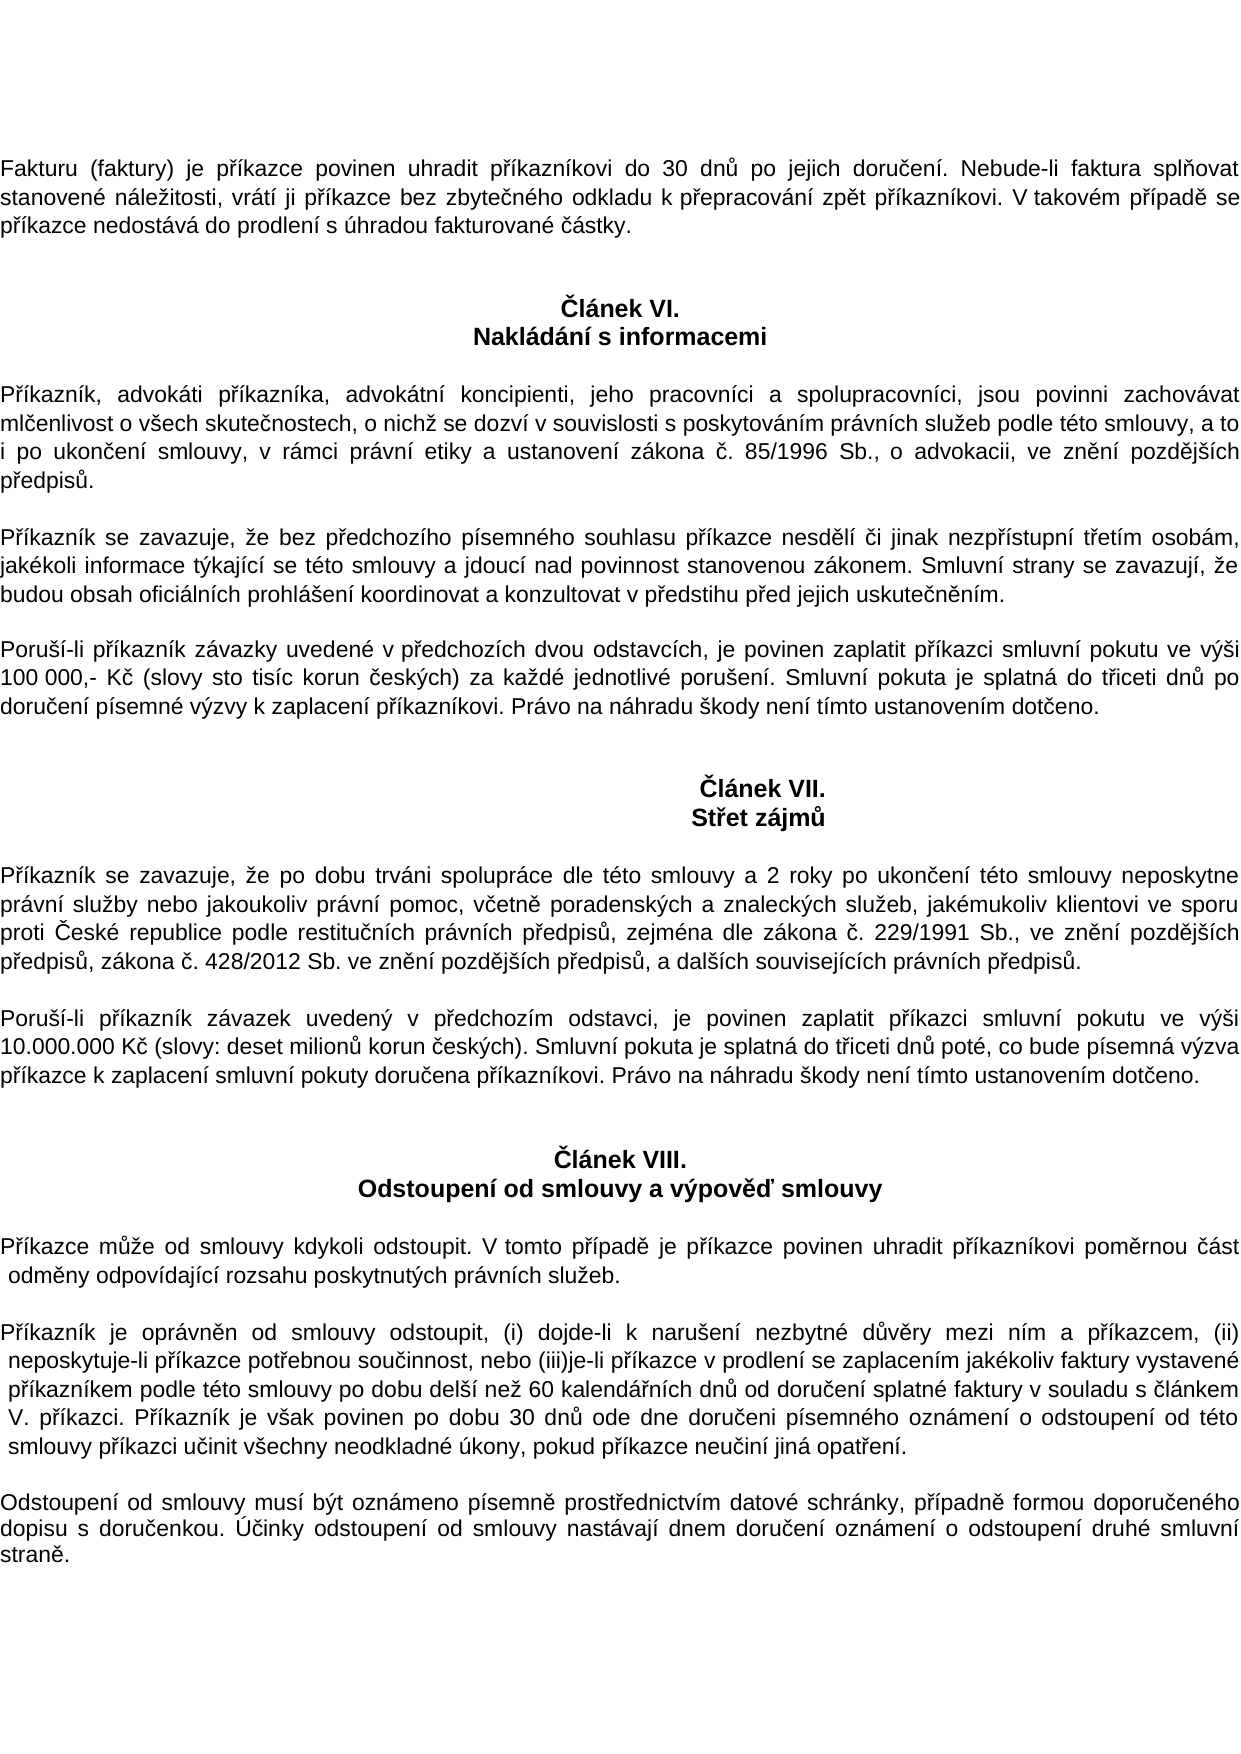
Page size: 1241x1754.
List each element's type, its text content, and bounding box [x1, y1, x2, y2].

list Příkazník se zavazuje, že bez předchozího písemného souhlasu příkazce nesdělí či jinak nezpřístupní třetím osobám, jakékoli informace týkající se této smlouvy a jdoucí nad povinnost stanovenou zákonem. Smluvní strany se zavazují, že budou obsah oficiálních prohlášení koordinovat a konzultovat v předstihu před jejich uskutečněním. [0, 522, 1240, 608]
list Fakturu (faktury) je příkazce povinen uhradit příkazníkovi do 30 dnů po jejich doručení. Nebude-li faktura splňovat stanovené náležitosti, vrátí ji příkazce bez zbytečného odkladu k přepracování zpět příkazníkovi. V takovém případě se příkazce nedostává do prodlení s úhradou fakturované částky. [0, 154, 1240, 239]
text Článek VIII. [0, 1146, 1240, 1174]
list Poruší-li příkazník závazek uvedený v předchozím odstavci, je povinen zaplatit příkazci smluvní pokutu ve výši 10.000.000 Kč (slovy: deset milionů korun českých). Smluvní pokuta je splatná do třiceti dnů poté, co bude písemná výzva příkazce k zaplacení smluvní pokuty doručena příkazníkovi. Právo na náhradu škody není tímto ustanovením dotčeno. [0, 1003, 1240, 1089]
list Příkazník je oprávněn od smlouvy odstoupit, (i) dojde-li k narušení nezbytné důvěry mezi ním a příkazcem, (ii) neposkytuje-li příkazce potřebnou součinnost, nebo (iii)je-li příkazce v prodlení se zaplacením jakékoliv faktury vystavené příkazníkem podle této smlouvy po dobu delší než 60 kalendářních dnů od doručení splatné faktury v souladu s článkem V. příkazci. Příkazník je však povinen po dobu 30 dnů ode dne doručeni písemného oznámení o odstoupení od této smlouvy příkazci učinit všechny neodkladné úkony, pokud příkazce neučiní jiná opatření. [0, 1317, 1240, 1460]
text Střet zájmů [0, 803, 826, 832]
list Odstoupení od smlouvy musí být oznámeno písemně prostřednictvím datové schránky, případně formou doporučeného dopisu s doručenkou. Účinky odstoupení od smlouvy nastávají dnem doručení oznámení o odstoupení druhé smluvní straně. [0, 1488, 1240, 1568]
text Odstoupení od smlouvy a výpověď smlouvy [0, 1174, 1240, 1203]
list Příkazce může od smlouvy kdykoli odstoupit. V tomto případě je příkazce povinen uhradit příkazníkovi poměrnou část odměny odpovídající rozsahu poskytnutých právních služeb. [0, 1232, 1240, 1289]
list Příkazník, advokáti příkazníka, advokátní koncipienti, jeho pracovníci a spolupracovníci, jsou povinni zachovávat mlčenlivost o všech skutečnostech, o nichž se dozví v souvislosti s poskytováním právních služeb podle této smlouvy, a to i po ukončení smlouvy, v rámci právní etiky a ustanovení zákona č. 85/1996 Sb., o advokacii, ve znění pozdějších předpisů. [0, 380, 1240, 494]
list Příkazník se zavazuje, že po dobu trváni spolupráce dle této smlouvy a 2 roky po ukončení této smlouvy neposkytne právní služby nebo jakoukoliv právní pomoc, včetně poradenských a znaleckých služeb, jakémukoliv klientovi ve sporu proti České republice podle restitučních právních předpisů, zejména dle zákona č. 229/1991 Sb., ve znění pozdějších předpisů, zákona č. 428/2012 Sb. ve znění pozdějších předpisů, a dalších souvisejících právních předpisů. [0, 861, 1240, 975]
text Článek VII. [0, 775, 826, 803]
text Nakládání s informacemi [0, 323, 1240, 351]
list Poruší-li příkazník závazky uvedené v předchozích dvou odstavcích, je povinen zaplatit příkazci smluvní pokutu ve výši 100 000,- Kč (slovy sto tisíc korun českých) za každé jednotlivé porušení. Smluvní pokuta je splatná do třiceti dnů po doručení písemné výzvy k zaplacení příkazníkovi. Právo na náhradu škody není tímto ustanovením dotčeno. [0, 634, 1240, 720]
text Článek VI. [0, 294, 1240, 323]
